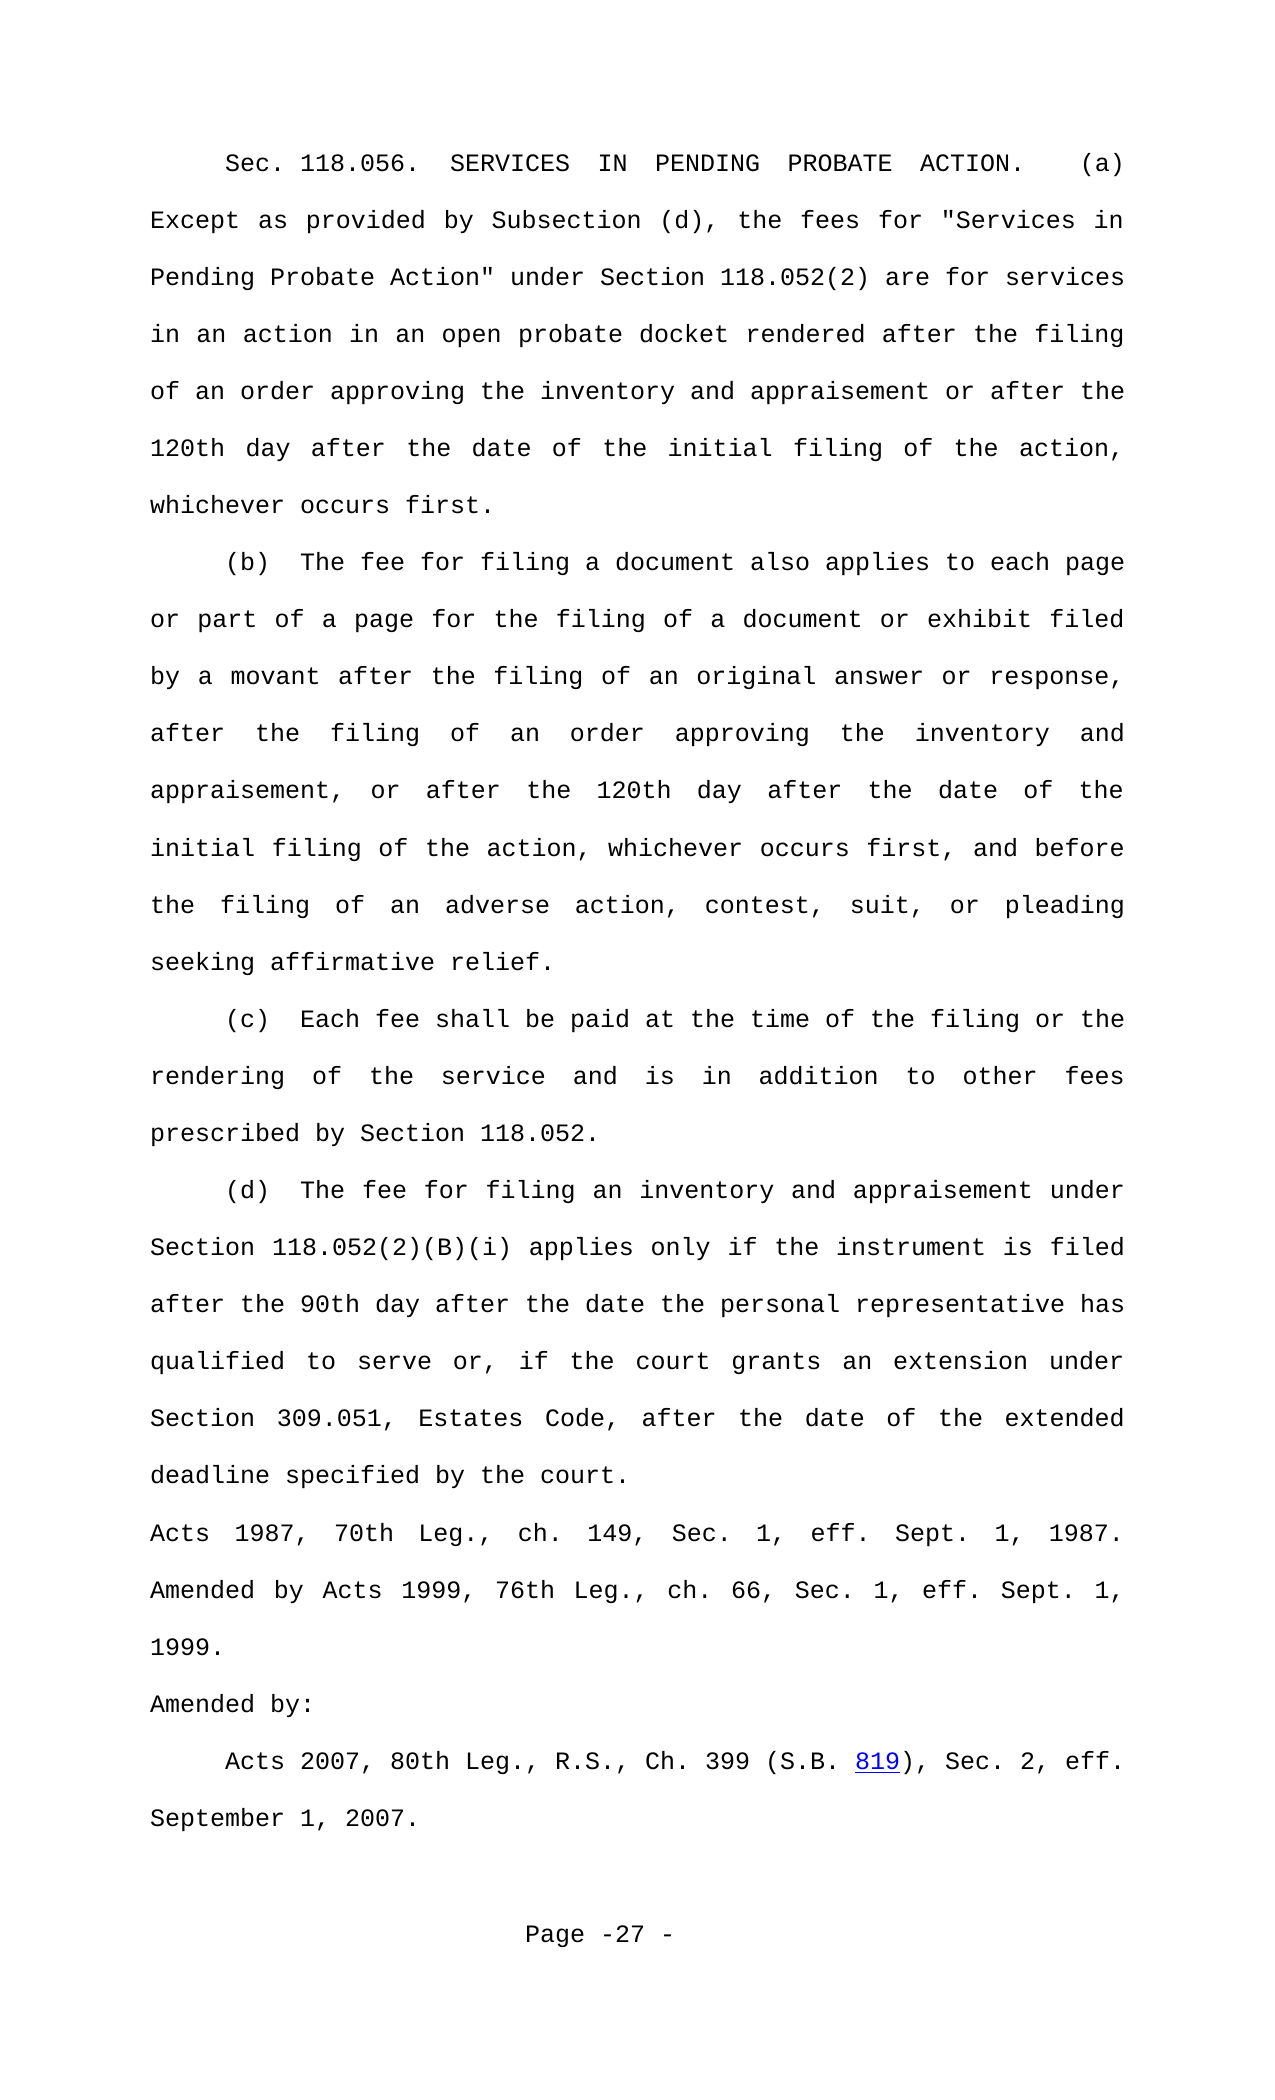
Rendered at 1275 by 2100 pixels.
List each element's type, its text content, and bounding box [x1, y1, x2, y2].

text (b) The fee for filing a document also applies to each page or part of a page for the filing of a document or exhibit filed by a movant after the filing of an original answer or response, after the filing of an order approving the inventory and appraisement, or after the 120th day after the date of the initial filing of the action, whichever occurs first, and before the filing of an adverse action, contest, suit, or pleading seeking affirmative relief. [150, 549, 1125, 978]
text Amended by: [150, 1691, 1125, 1720]
text Sec. 118.056. SERVICES IN PENDING PROBATE ACTION. (a) Except as provided by Subsection (d), the fees for "Services in Pending Probate Action" under Section 118.052(2) are for services in an action in an open probate docket rendered after the filing of an order approving the inventory and appraisement or after the 120th day after the date of the initial filing of the action, whichever occurs first. [150, 150, 1125, 521]
text (d) The fee for filing an inventory and appraisement under Section 118.052(2)(B)(i) applies only if the instrument is filed after the 90th day after the date the personal representative has qualified to serve or, if the court grants an extension under Section 309.051, Estates Code, after the date of the extended deadline specified by the court. [150, 1177, 1125, 1491]
text (c) Each fee shall be paid at the time of the filing or the rendering of the service and is in addition to other fees prescribed by Section 118.052. [150, 1006, 1125, 1149]
text Acts 2007, 80th Leg., R.S., Ch. 399 (S.B. 819), Sec. 2, eff. September 1, 2007. [150, 1748, 1125, 1834]
text Acts 1987, 70th Leg., ch. 149, Sec. 1, eff. Sept. 1, 1987. Amended by Acts 1999, 76th Leg., ch. 66, Sec. 1, eff. Sept. 1, 1999. [150, 1520, 1125, 1663]
